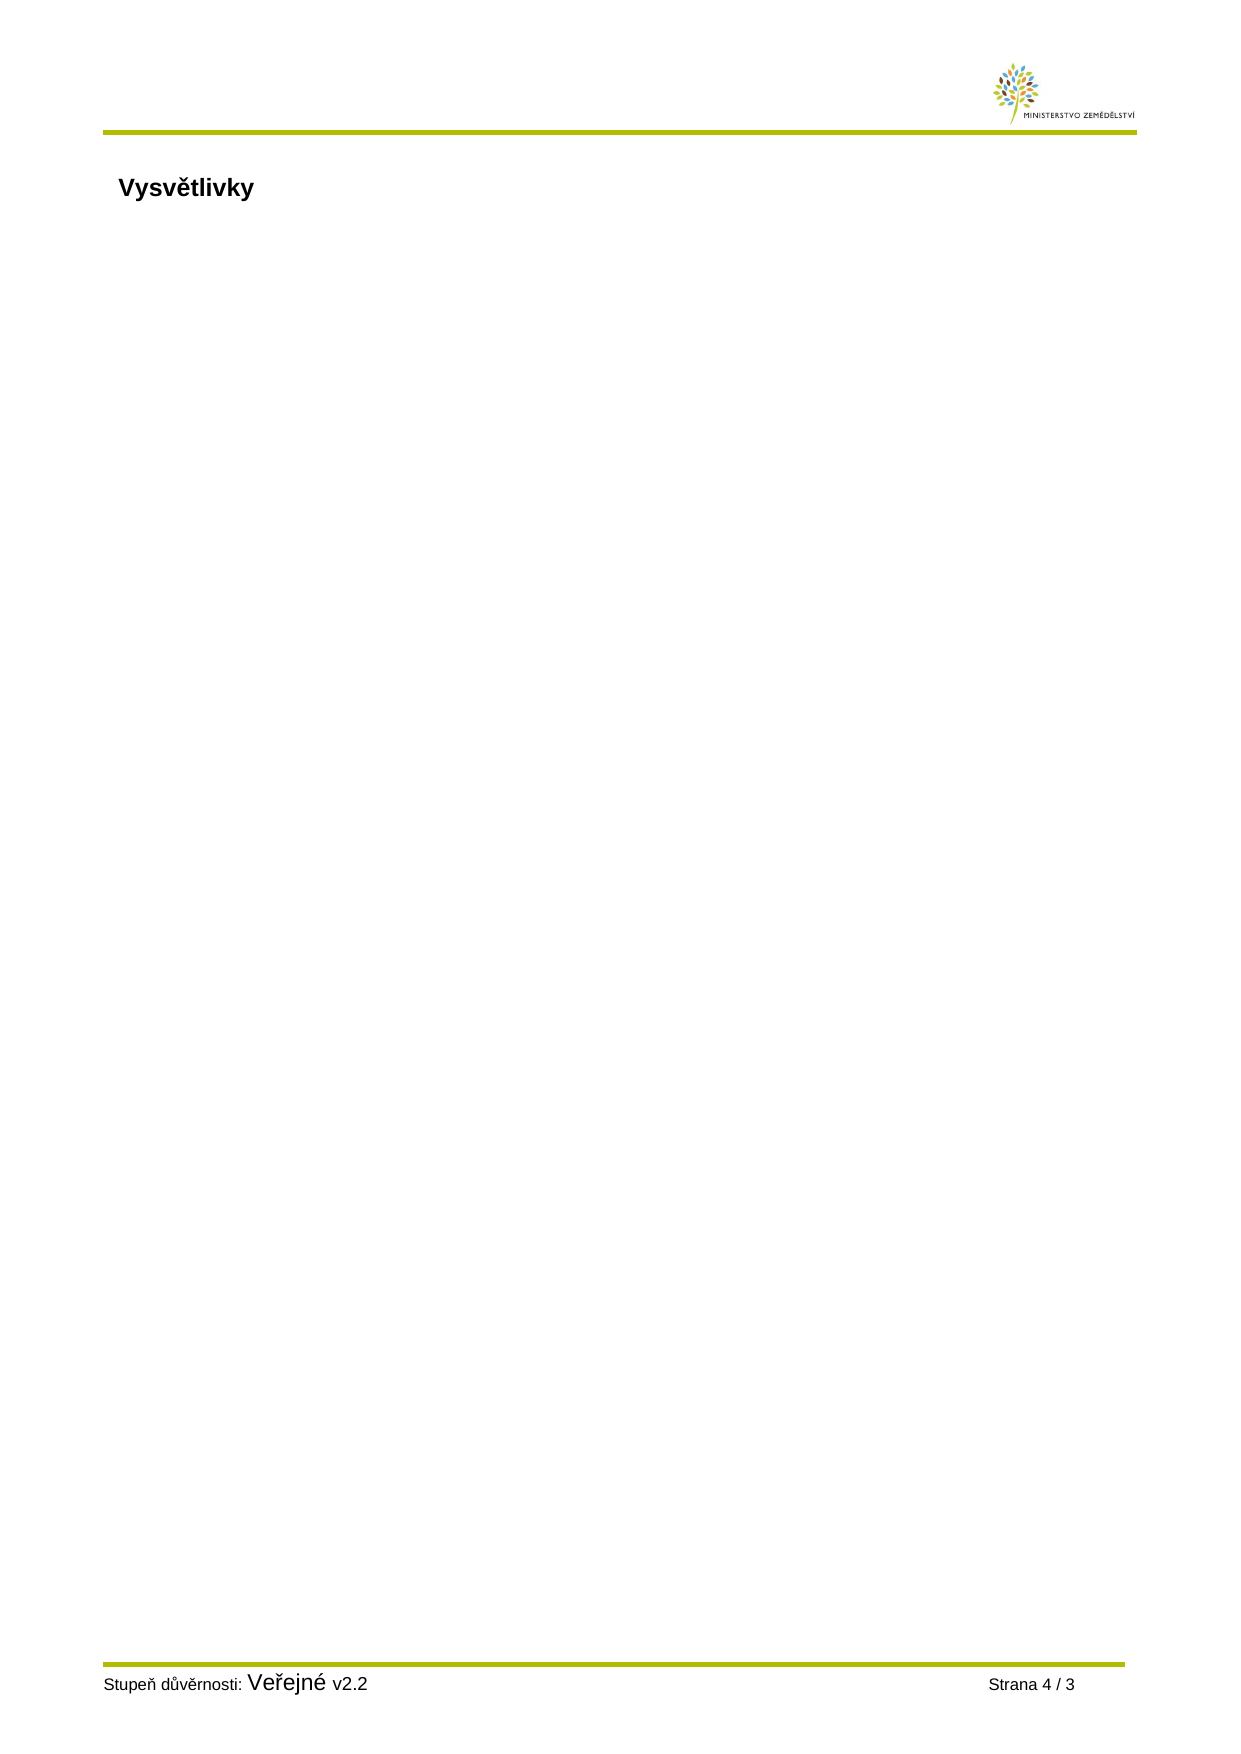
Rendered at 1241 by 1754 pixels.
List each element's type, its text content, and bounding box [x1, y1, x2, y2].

subtitle Vysvětlivky [118, 173, 1092, 202]
picture [991, 59, 1137, 128]
